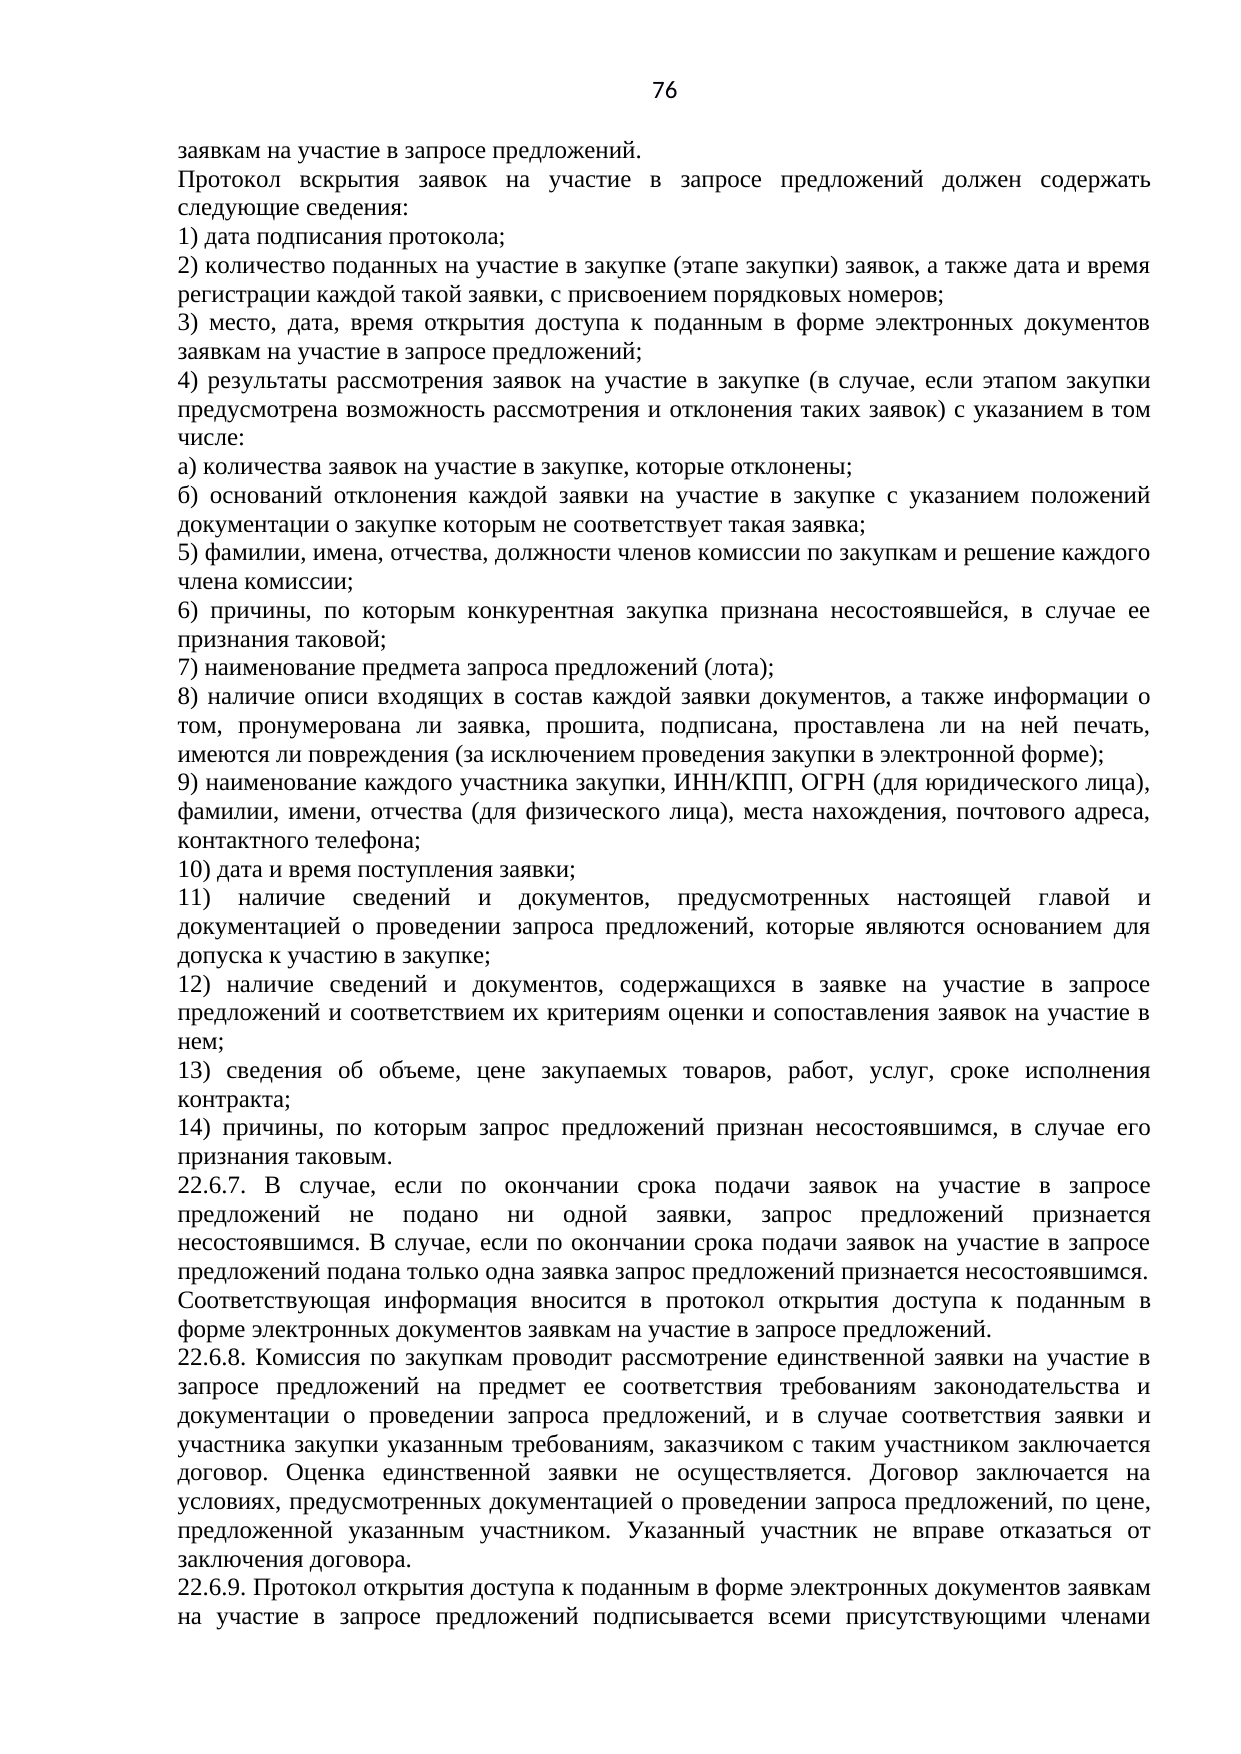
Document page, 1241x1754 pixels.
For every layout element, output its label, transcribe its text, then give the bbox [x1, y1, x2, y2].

text б) оснований отклонения каждой заявки на участие в закупке с указанием положений документации о закупке которым не соответствует такая заявка; [177, 480, 1152, 537]
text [177, 135, 1152, 164]
text 8) наличие описи входящих в состав каждой заявки документов, а также информации о том, пронумерована ли заявка, прошита, подписана, проставлена ли на ней печать, имеются ли повреждения (за исключением проведения закупки в электронной форме); [177, 681, 1152, 767]
text а) количества заявок на участие в закупке, которые отклонены; [177, 451, 1152, 480]
text 13) сведения об объеме, цене закупаемых товаров, работ, услуг, сроке исполнения контракта; [177, 1055, 1152, 1112]
text 3) место, дата, время открытия доступа к поданным в форме электронных документов заявкам на участие в запросе предложений; [177, 307, 1152, 365]
text 10) дата и время поступления заявки; [177, 854, 1152, 882]
text Протокол вскрытия заявок на участие в запросе предложений должен содержать следующие сведения: [177, 164, 1152, 221]
text Соответствующая информация вносится в протокол открытия доступа к поданным в форме электронных документов заявкам на участие в запросе предложений. [177, 1285, 1152, 1342]
text 9) наименование каждого участника закупки, ИНН/КПП, ОГРН (для юридического лица), фамилии, имени, отчества (для физического лица), места нахождения, почтового адреса, контактного телефона; [177, 767, 1152, 854]
text 5) фамилии, имена, отчества, должности членов комиссии по закупкам и решение каждого члена комиссии; [177, 537, 1152, 595]
text 6) причины, по которым конкурентная закупка признана несостоявшейся, в случае ее признания таковой; [177, 595, 1152, 652]
text 7) наименование предмета запроса предложений (лота); [177, 652, 1152, 681]
text 2) количество поданных на участие в закупке (этапе закупки) заявок, а также дата и время регистрации каждой такой заявки, с присвоением порядковых номеров; [177, 250, 1152, 307]
text 11) наличие сведений и документов, предусмотренных настоящей главой и документацией о проведении запроса предложений, которые являются основанием для допуска к участию в закупке; [177, 882, 1152, 969]
text 4) результаты рассмотрения заявок на участие в закупке (в случае, если этапом закупки предусмотрена возможность рассмотрения и отклонения таких заявок) с указанием в том числе: [177, 365, 1152, 451]
text 14) причины, по которым запрос предложений признан несостоявшимся, в случае его признания таковым. [177, 1112, 1152, 1170]
text 22.6.8. Комиссия по закупкам проводит рассмотрение единственной заявки на участие в запросе предложений на предмет ее соответствия требованиям законодательства и документации о проведении запроса предложений, и в случае соответствия заявки и участника закупки указанным требованиям, заказчиком с таким участником заключается договор. Оценка единственной заявки не осуществляется. Договор заключается на условиях, предусмотренных документацией о проведении запроса предложений, по цене, предложенной указанным участником. Указанный участник не вправе отказаться от заключения договора. [177, 1342, 1152, 1572]
text 12) наличие сведений и документов, содержащихся в заявке на участие в запросе предложений и соответствием их критериям оценки и сопоставления заявок на участие в нем; [177, 969, 1152, 1055]
text 22.6.7. В случае, если по окончании срока подачи заявок на участие в запросе предложений не подано ни одной заявки, запрос предложений признается несостоявшимся. В случае, если по окончании срока подачи заявок на участие в запросе предложений подана только одна заявка запрос предложений признается несостоявшимся. [177, 1170, 1152, 1285]
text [177, 1572, 1152, 1630]
text 1) дата подписания протокола; [177, 221, 1152, 250]
